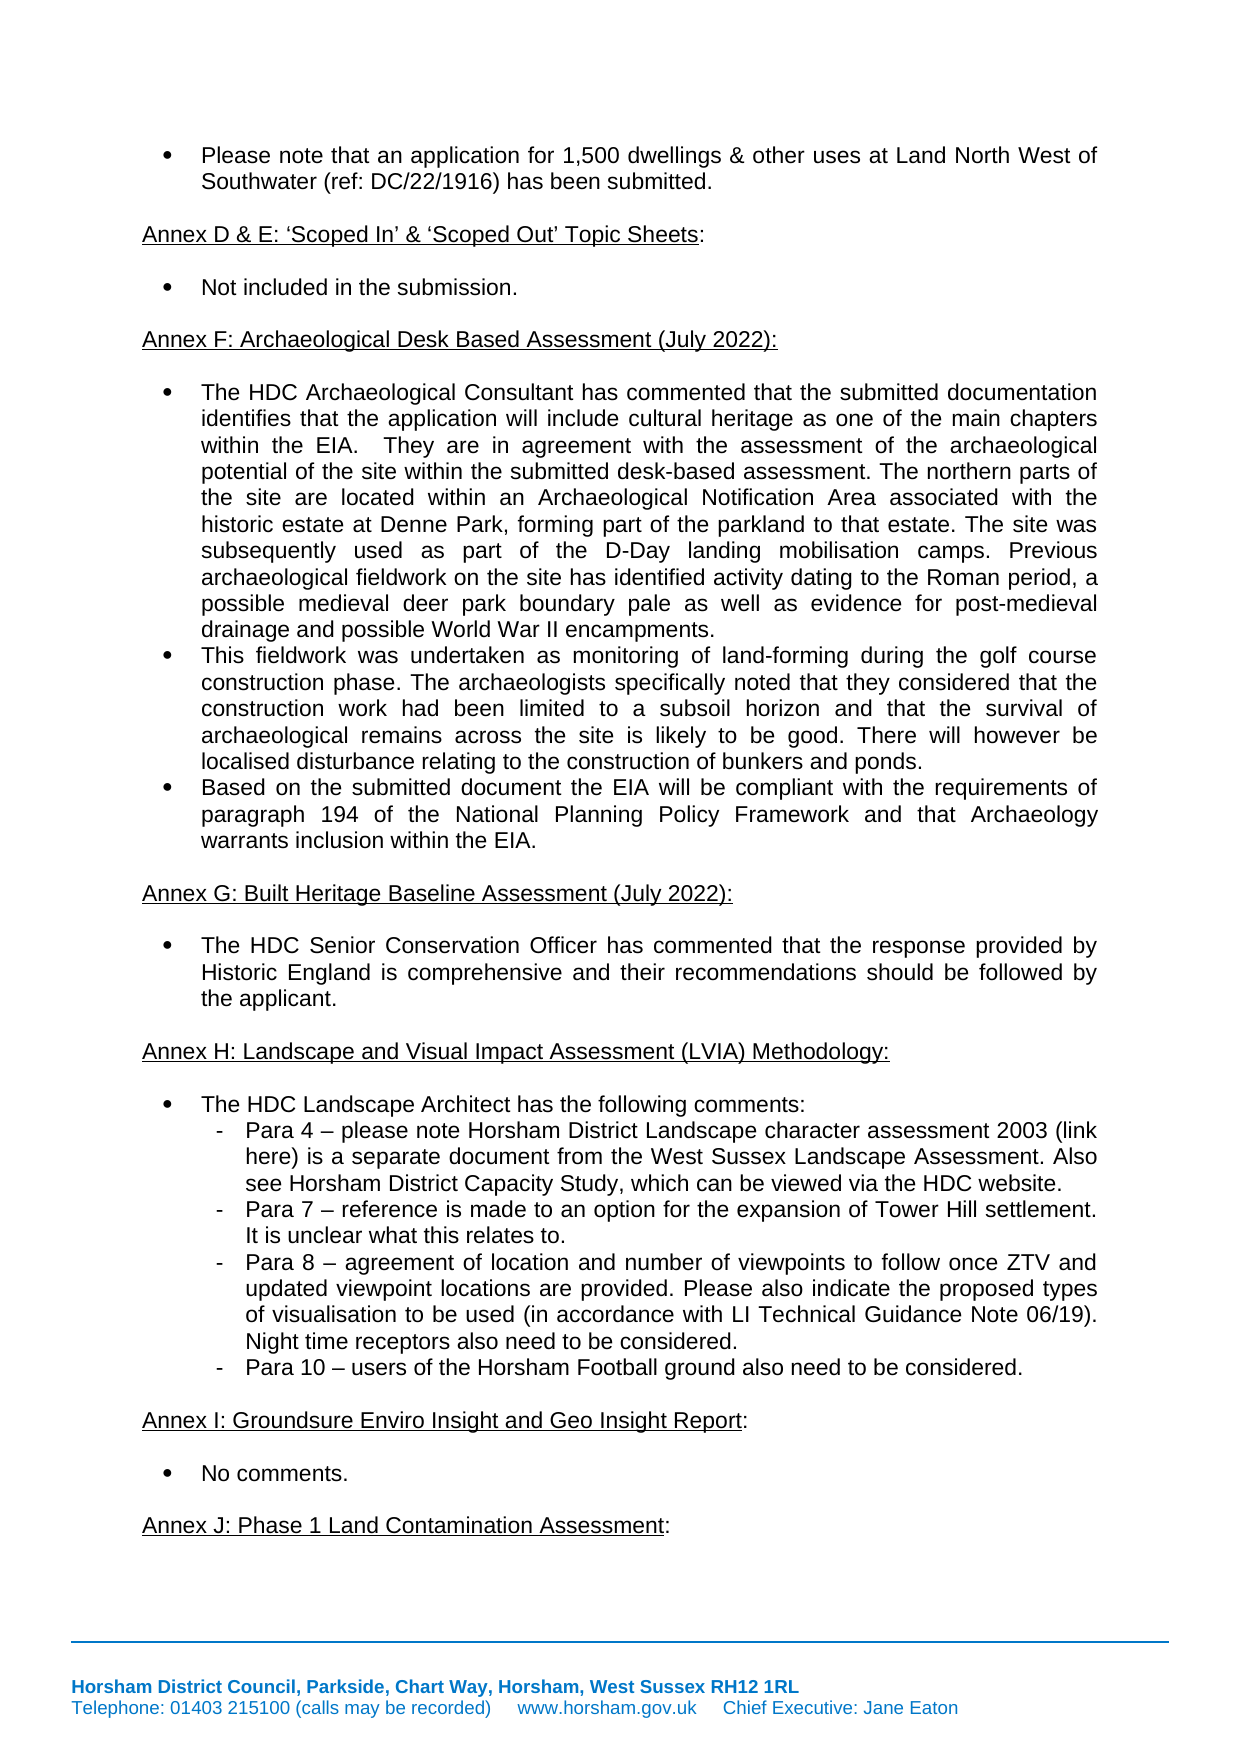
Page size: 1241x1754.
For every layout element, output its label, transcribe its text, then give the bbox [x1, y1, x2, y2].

list Para 7 – reference is made to an option for the expansion of Tower Hill settlement. It is unclear what this relates to. [216, 1196, 1098, 1249]
text Annex H: Landscape and Visual Impact Assessment (LVIA) Methodology: [142, 1038, 1098, 1064]
text Annex G: Built Heritage Baseline Assessment (July 2022): [142, 880, 1098, 906]
text Annex I: Groundsure Enviro Insight and Geo Insight Report: [142, 1407, 1098, 1433]
text Annex J: Phase 1 Land Contamination Assessment: [142, 1512, 1098, 1538]
list No comments. [163, 1459, 1098, 1486]
list Based on the submitted document the EIA will be compliant with the requirements of paragraph 194 of the National Planning Policy Framework and that Archaeology warrants inclusion within the EIA. [163, 774, 1098, 853]
list The HDC Landscape Architect has the following comments: [163, 1091, 1098, 1117]
list The HDC Archaeological Consultant has commented that the submitted documentation identifies that the application will include cultural heritage as one of the main chapters within the EIA. They are in agreement with the assessment of the archaeological potential of the site within the submitted desk-based assessment. The northern parts of the site are located within an Archaeological Notification Area associated with the historic estate at Denne Park, forming part of the parkland to that estate. The site was subsequently used as part of the D-Day landing mobilisation camps. Previous archaeological fieldwork on the site has identified activity dating to the Roman period, a possible medieval deer park boundary pale as well as evidence for post-medieval drainage and possible World War II encampments. [163, 379, 1098, 642]
list This fieldwork was undertaken as monitoring of land-forming during the golf course construction phase. The archaeologists specifically noted that they considered that the construction work had been limited to a subsoil horizon and that the survival of archaeological remains across the site is likely to be good. There will however be localised disturbance relating to the construction of bunkers and ponds. [163, 642, 1098, 774]
list The HDC Senior Conservation Officer has commented that the response provided by Historic England is comprehensive and their recommendations should be followed by the applicant. [163, 932, 1098, 1011]
list Please note that an application for 1,500 dwellings & other uses at Land North West of Southwater (ref: DC/22/1916) has been submitted. [163, 142, 1098, 194]
text Annex F: Archaeological Desk Based Assessment (July 2022): [142, 326, 1098, 353]
list Para 4 – please note Horsham District Landscape character assessment 2003 (link here) is a separate document from the West Sussex Landscape Assessment. Also see Horsham District Capacity Study, which can be viewed via the HDC website. [216, 1117, 1098, 1196]
list Para 8 – agreement of location and number of viewpoints to follow once ZTV and updated viewpoint locations are provided. Please also indicate the proposed types of visualisation to be used (in accordance with LI Technical Guidance Note 06/19). Night time receptors also need to be considered. [216, 1249, 1098, 1354]
list Not included in the submission. [163, 273, 1098, 300]
list Para 10 – users of the Horsham Football ground also need to be considered. [216, 1354, 1098, 1380]
text Annex D & E: ‘Scoped In’ & ‘Scoped Out’ Topic Sheets: [142, 221, 1098, 247]
